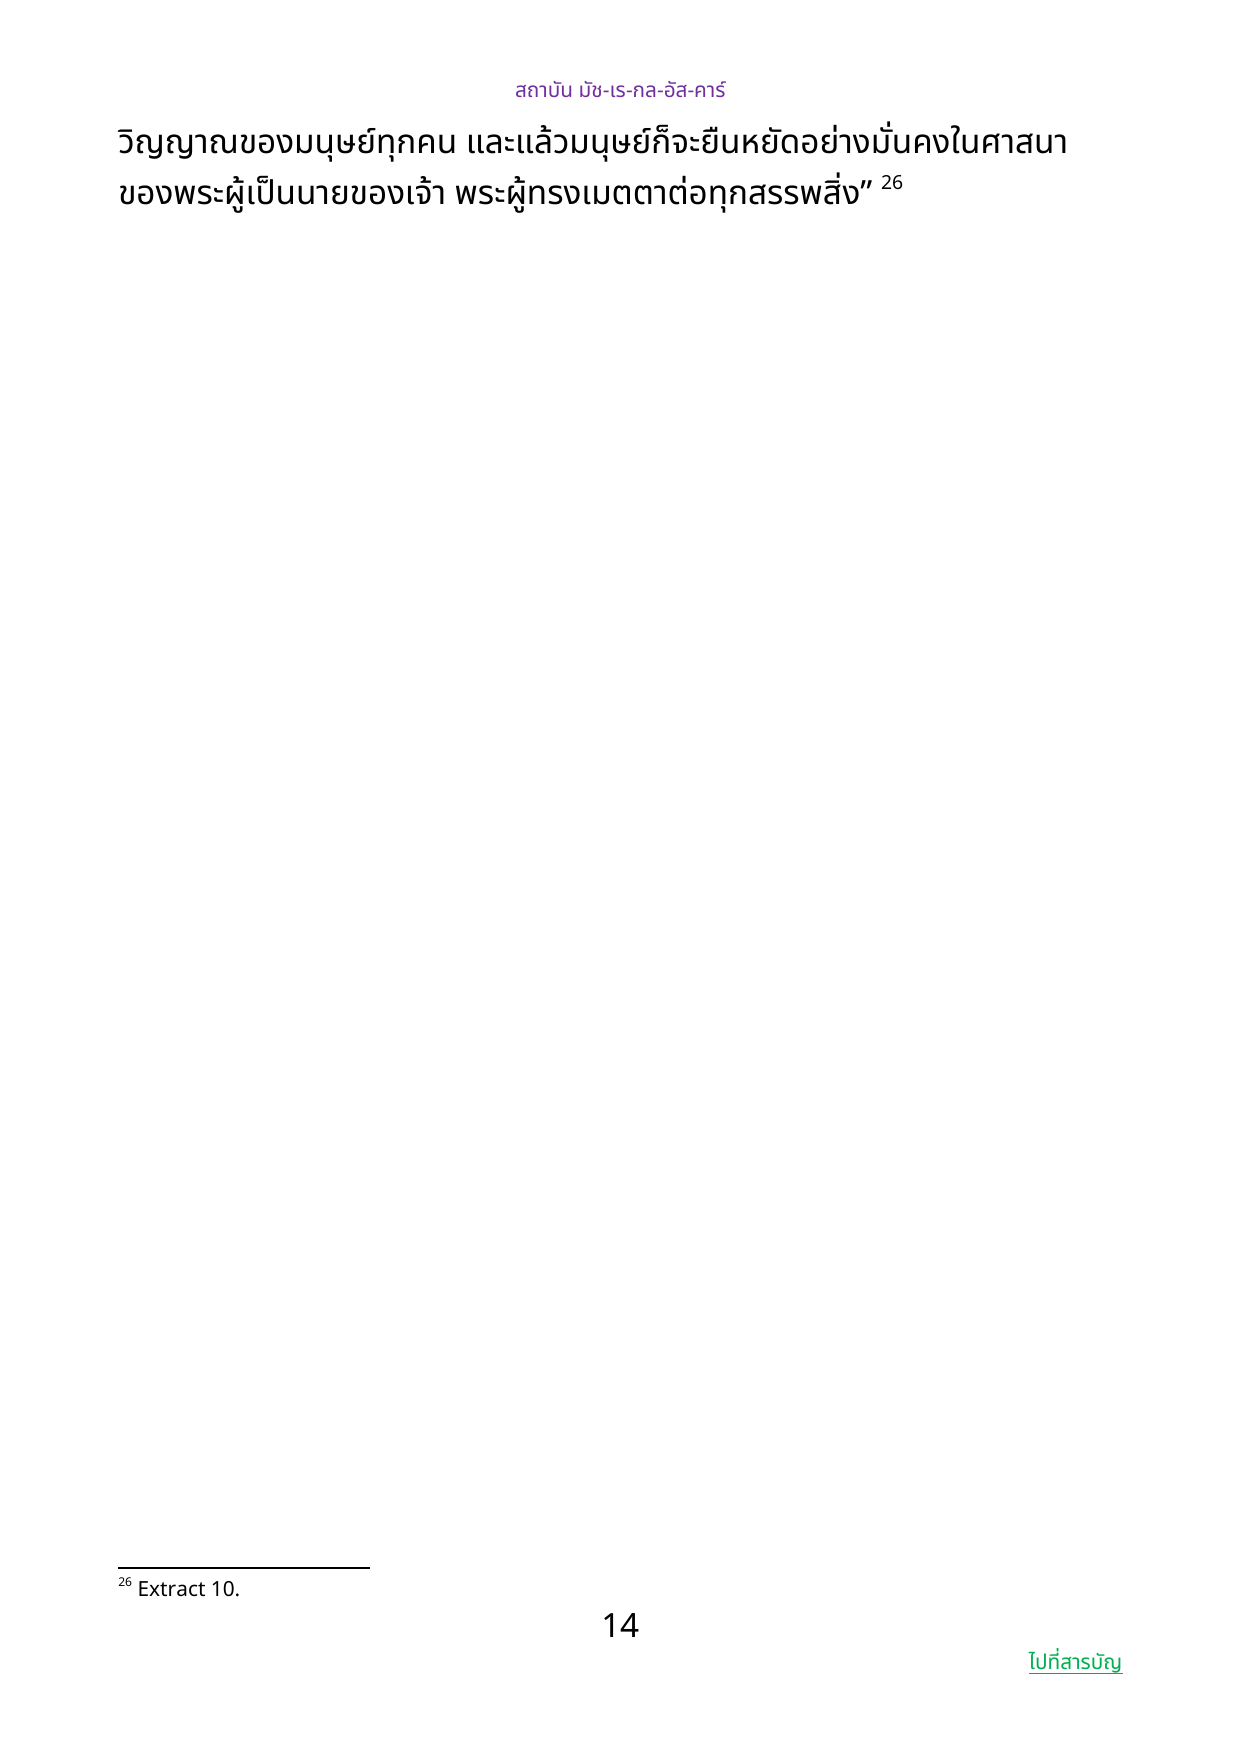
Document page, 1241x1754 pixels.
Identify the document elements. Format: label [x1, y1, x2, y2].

text [118, 118, 1122, 219]
